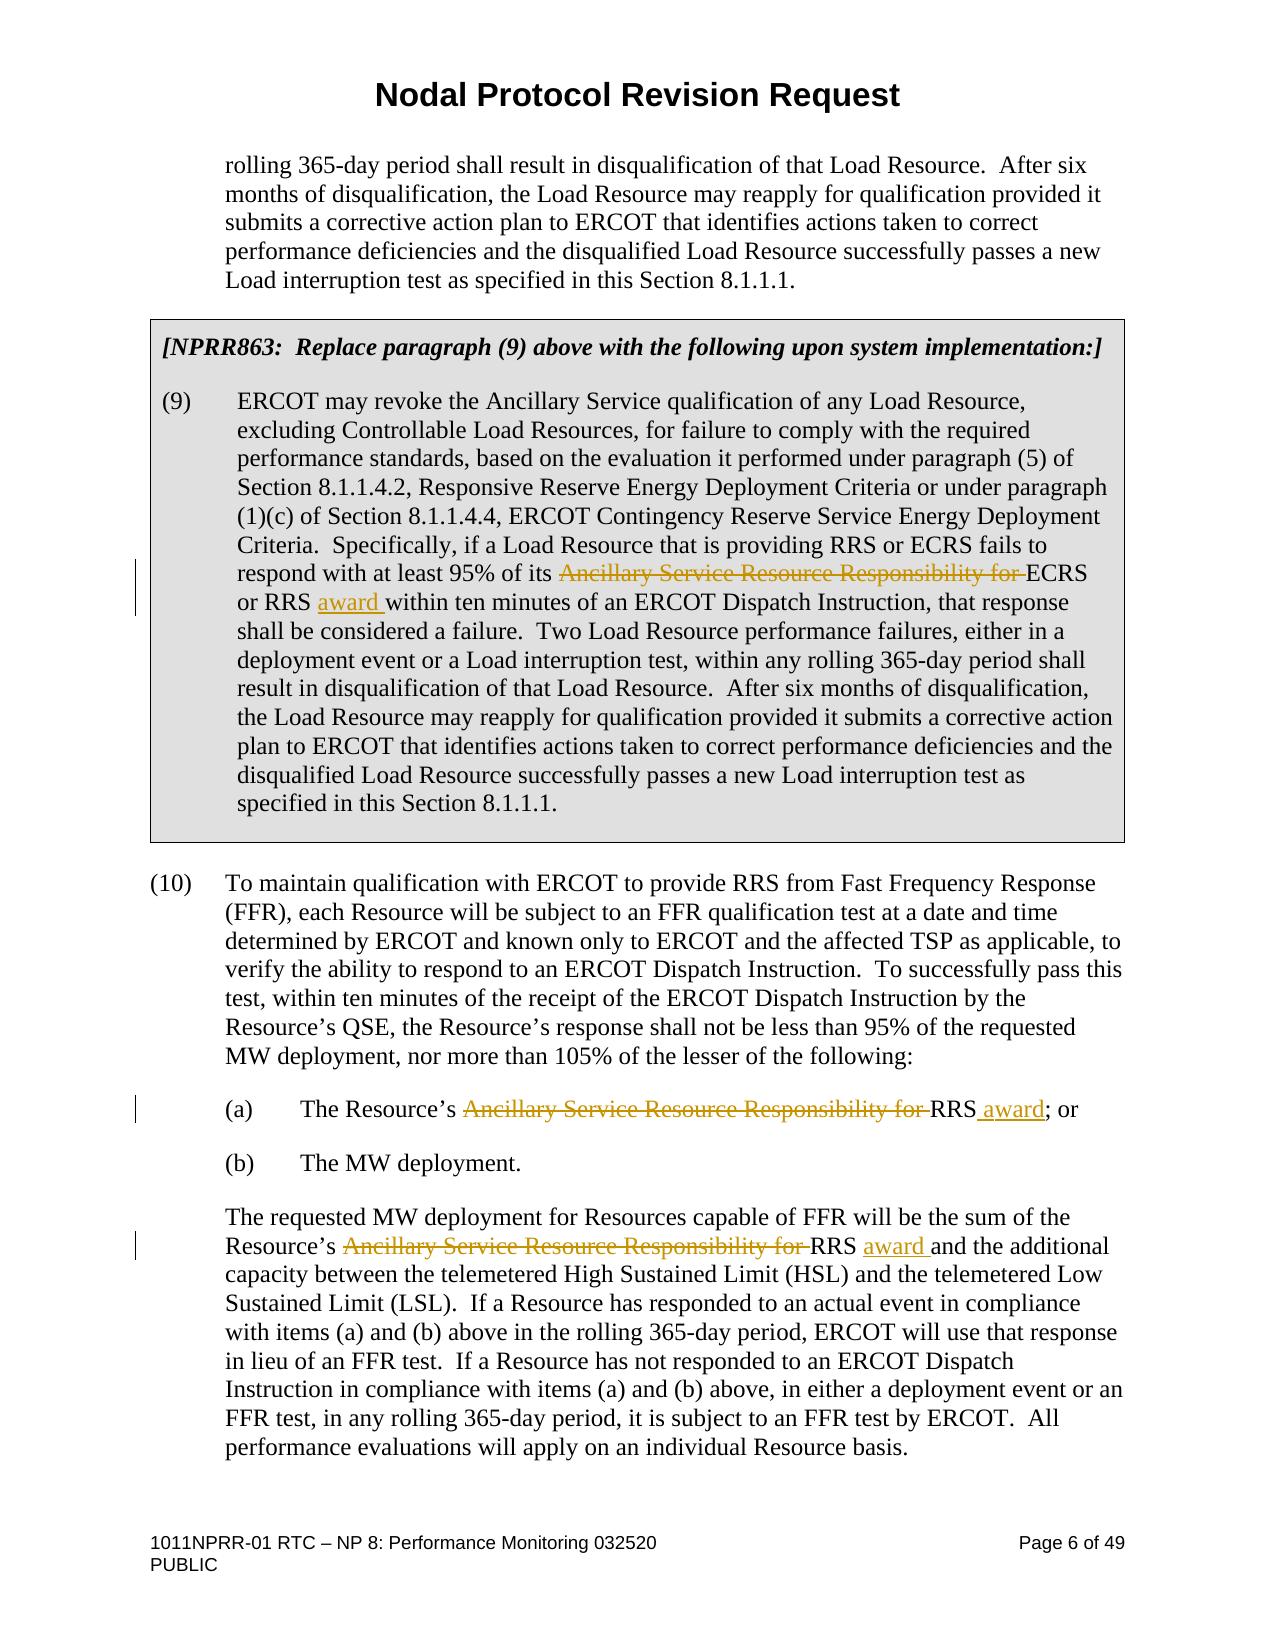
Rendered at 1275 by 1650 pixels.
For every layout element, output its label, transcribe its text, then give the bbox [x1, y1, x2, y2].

text (b) The MW deployment. [225, 1148, 1125, 1177]
text (10) To maintain qualification with ERCOT to provide RRS from Fast Frequency Response (FFR), each Resource will be subject to an FFR qualification test at a date and time determined by ERCOT and known only to ERCOT and the affected TSP as applicable, to verify the ability to respond to an ERCOT Dispatch Instruction. To successfully pass this test, within ten minutes of the receipt of the ERCOT Dispatch Instruction by the Resource’s QSE, the Resource’s response shall not be less than 95% of the requested MW deployment, nor more than 105% of the lesser of the following: [150, 868, 1125, 1069]
table_header [NPRR863: Replace paragraph (9) above with the following upon system implementation:] (9) ERCOT may revoke the Ancillary Service qualification of any Load Resource, excluding Controllable Load Resources, for failure to comply with the required performance standards, based on the evaluation it performed under paragraph (5) of Section 8.1.1.4.2, Responsive Reserve Energy Deployment Criteria or under paragraph (1)(c) of Section 8.1.1.4.4, ERCOT Contingency Reserve Service Energy Deployment Criteria. Specifically, if a Load Resource that is providing RRS or ECRS fails to respond with at least 95% of its ECRS or RRS within ten minutes of an ERCOT Dispatch Instruction, that response shall be considered a failure. Two Load Resource performance failures, either in a deployment event or a Load interruption test, within any rolling 365-day period shall result in disqualification of that Load Resource. After six months of disqualification, the Load Resource may reapply for qualification provided it submits a corrective action plan to ERCOT that identifies actions taken to correct performance deficiencies and the disqualified Load Resource successfully passes a new Load interruption test as specified in this Section 8.1.1.1. [151, 320, 1124, 842]
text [150, 150, 1125, 294]
text The requested MW deployment for Resources capable of FFR will be the sum of the Resource’s RRS and the additional capacity between the telemetered High Sustained Limit (HSL) and the telemetered Low Sustained Limit (LSL). If a Resource has responded to an actual event in compliance with items (a) and (b) above in the rolling 365-day period, ERCOT will use that response in lieu of an FFR test. If a Resource has not responded to an ERCOT Dispatch Instruction in compliance with items (a) and (b) above, in either a deployment event or an FFR test, in any rolling 365-day period, it is subject to an FFR test by ERCOT. All performance evaluations will apply on an individual Resource basis. [225, 1202, 1125, 1461]
text (a) The Resource’s RRS; or [225, 1094, 1125, 1123]
